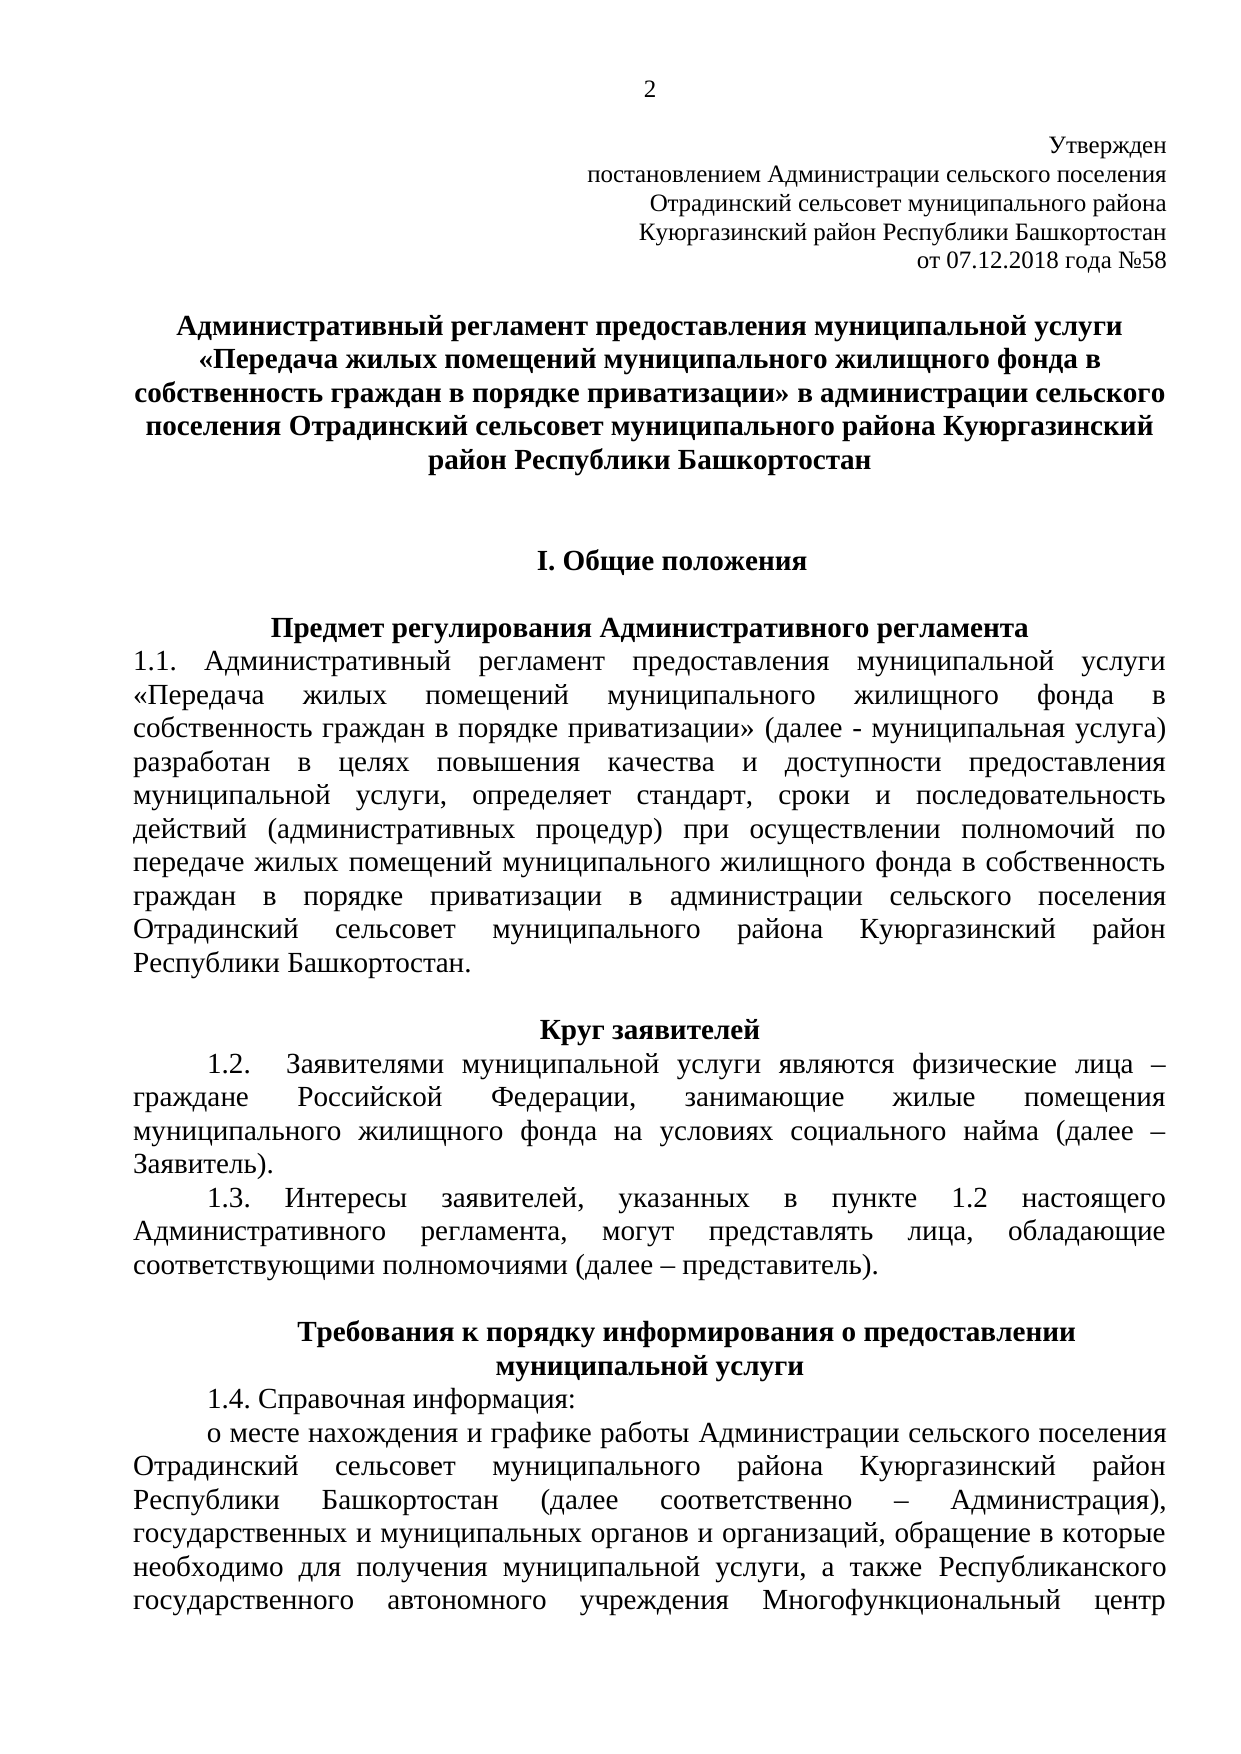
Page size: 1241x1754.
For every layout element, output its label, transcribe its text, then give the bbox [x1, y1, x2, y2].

text Отрадинский сельсовет муниципального района [133, 188, 1167, 217]
text 1.1. Административный регламент предоставления муниципальной услуги «Передача жилых помещений муниципального жилищного фонда в собственность граждан в порядке приватизации» (далее - муниципальная услуга) разработан в целях повышения качества и доступности предоставления муниципальной услуги, определяет стандарт, сроки и последовательность действий (административных процедур) при осуществлении полномочий по передаче жилых помещений муниципального жилищного фонда в собственность граждан в порядке приватизации в администрации сельского поселения Отрадинский сельсовет муниципального района Куюргазинский район Республики Башкортостан. [133, 643, 1167, 979]
list Круг заявителей [133, 1012, 1167, 1046]
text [133, 1415, 1167, 1616]
text постановлением Администрации сельского поселения [133, 159, 1167, 188]
text Требования к порядку информирования о предоставлении муниципальной услуги [133, 1314, 1167, 1381]
list Предмет регулирования Административного регламента [133, 610, 1167, 643]
text от 07.12.2018 года №58 [133, 246, 1167, 274]
text 1.2. Заявителями муниципальной услуги являются физические лица – граждане Российской Федерации, занимающие жилые помещения муниципального жилищного фонда на условиях социального найма (далее – Заявитель). [133, 1046, 1167, 1180]
text Утвержден [133, 131, 1167, 159]
text I. Общие положения [133, 543, 1167, 576]
text Куюргазинский район Республики Башкортостан [133, 217, 1167, 246]
list 1.3. Интересы заявителей, указанных в пункте 1.2 настоящего Административного регламента, могут представлять лица, обладающие соответствующими полномочиями (далее – представитель). [133, 1180, 1167, 1281]
text Административный регламент предоставления муниципальной услуги «Передача жилых помещений муниципального жилищного фонда в собственность граждан в порядке приватизации» в администрации сельского поселения Отрадинский сельсовет муниципального района Куюргазинский район Республики Башкортостан [133, 308, 1167, 476]
text 1.4. Справочная информация: [133, 1381, 1167, 1415]
